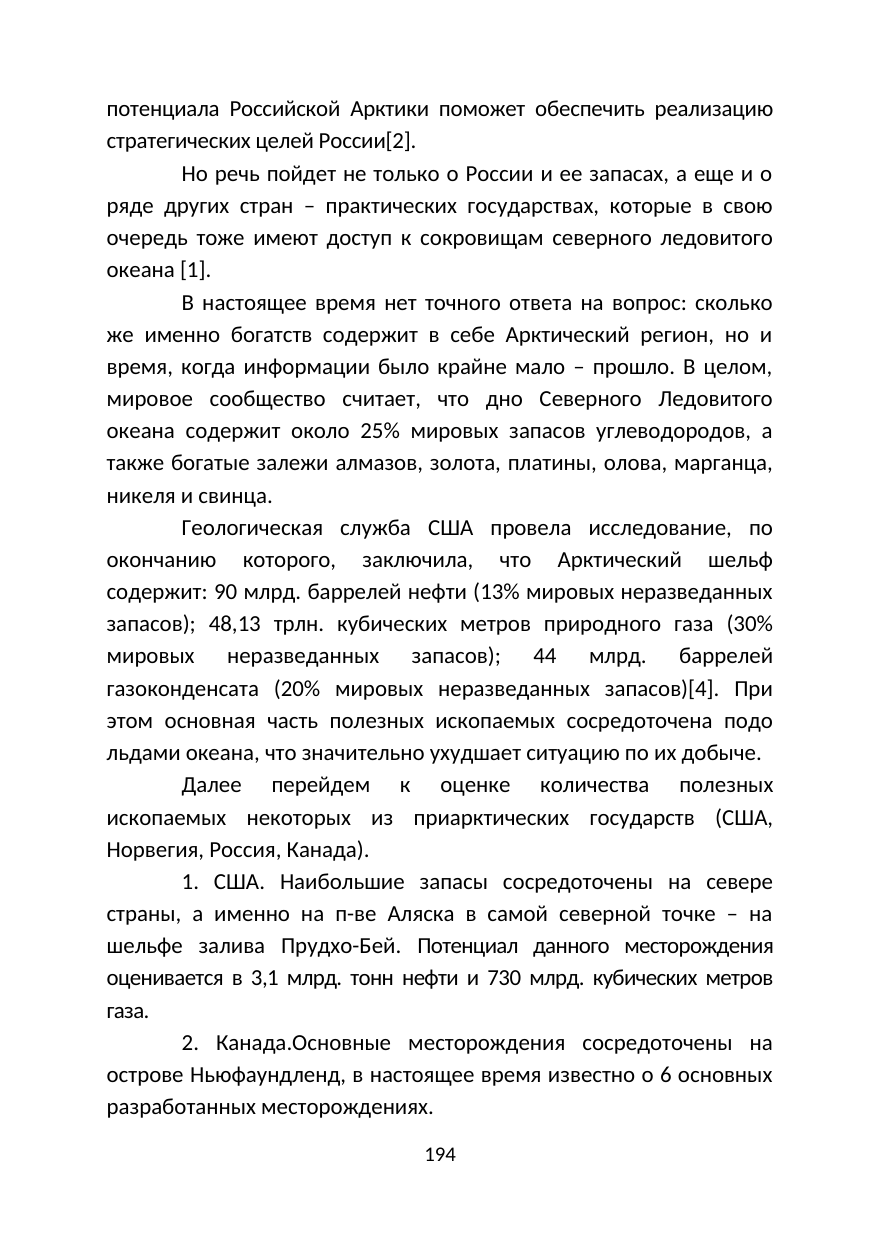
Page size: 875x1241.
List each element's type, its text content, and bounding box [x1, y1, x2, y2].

text Но речь пойдет не только о России и ее запасах, а еще и о ряде других стран – практических государствах, которые в свою очередь тоже имеют доступ к сокровищам северного ледовитого океана [1]. [106, 159, 774, 283]
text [106, 94, 774, 155]
text Геологическая служба США провела исследование, по окончанию которого, заключила, что Арктический шельф содержит: 90 млрд. баррелей нефти (13% мировых неразведанных запасов); 48,13 трлн. кубических метров природного газа (30% мировых неразведанных запасов); 44 млрд. баррелей газоконденсата (20% мировых неразведанных запасов)[4]. При этом основная часть полезных ископаемых сосредоточена подо льдами океана, что значительно ухудшает ситуацию по их добыче. [106, 513, 774, 766]
text 1. США. Наибольшие запасы сосредоточены на севере страны, а именно на п-ве Аляска в самой северной точке – на шельфе залива Прудхо-Бей. Потенциал данного месторождения оценивается в 3,1 млрд. тонн нефти и 730 млрд. кубических метров газа. [106, 867, 774, 1024]
text В настоящее время нет точного ответа на вопрос: сколько же именно богатств содержит в себе Арктический регион, но и время, когда информации было крайне мало – прошло. В целом, мировое сообщество считает, что дно Северного Ледовитого океана содержит около 25% мировых запасов углеводородов, а также богатые залежи алмазов, золота, платины, олова, марганца, никеля и свинца. [106, 288, 774, 509]
text Далее перейдем к оценке количества полезных ископаемых некоторых из приарктических государств (США, Норвегия, Россия, Канада). [106, 770, 774, 863]
text 2. Канада.Основные месторождения сосредоточены на острове Ньюфаундленд, в настоящее время известно о 6 основных разработанных месторождениях. [106, 1028, 774, 1120]
